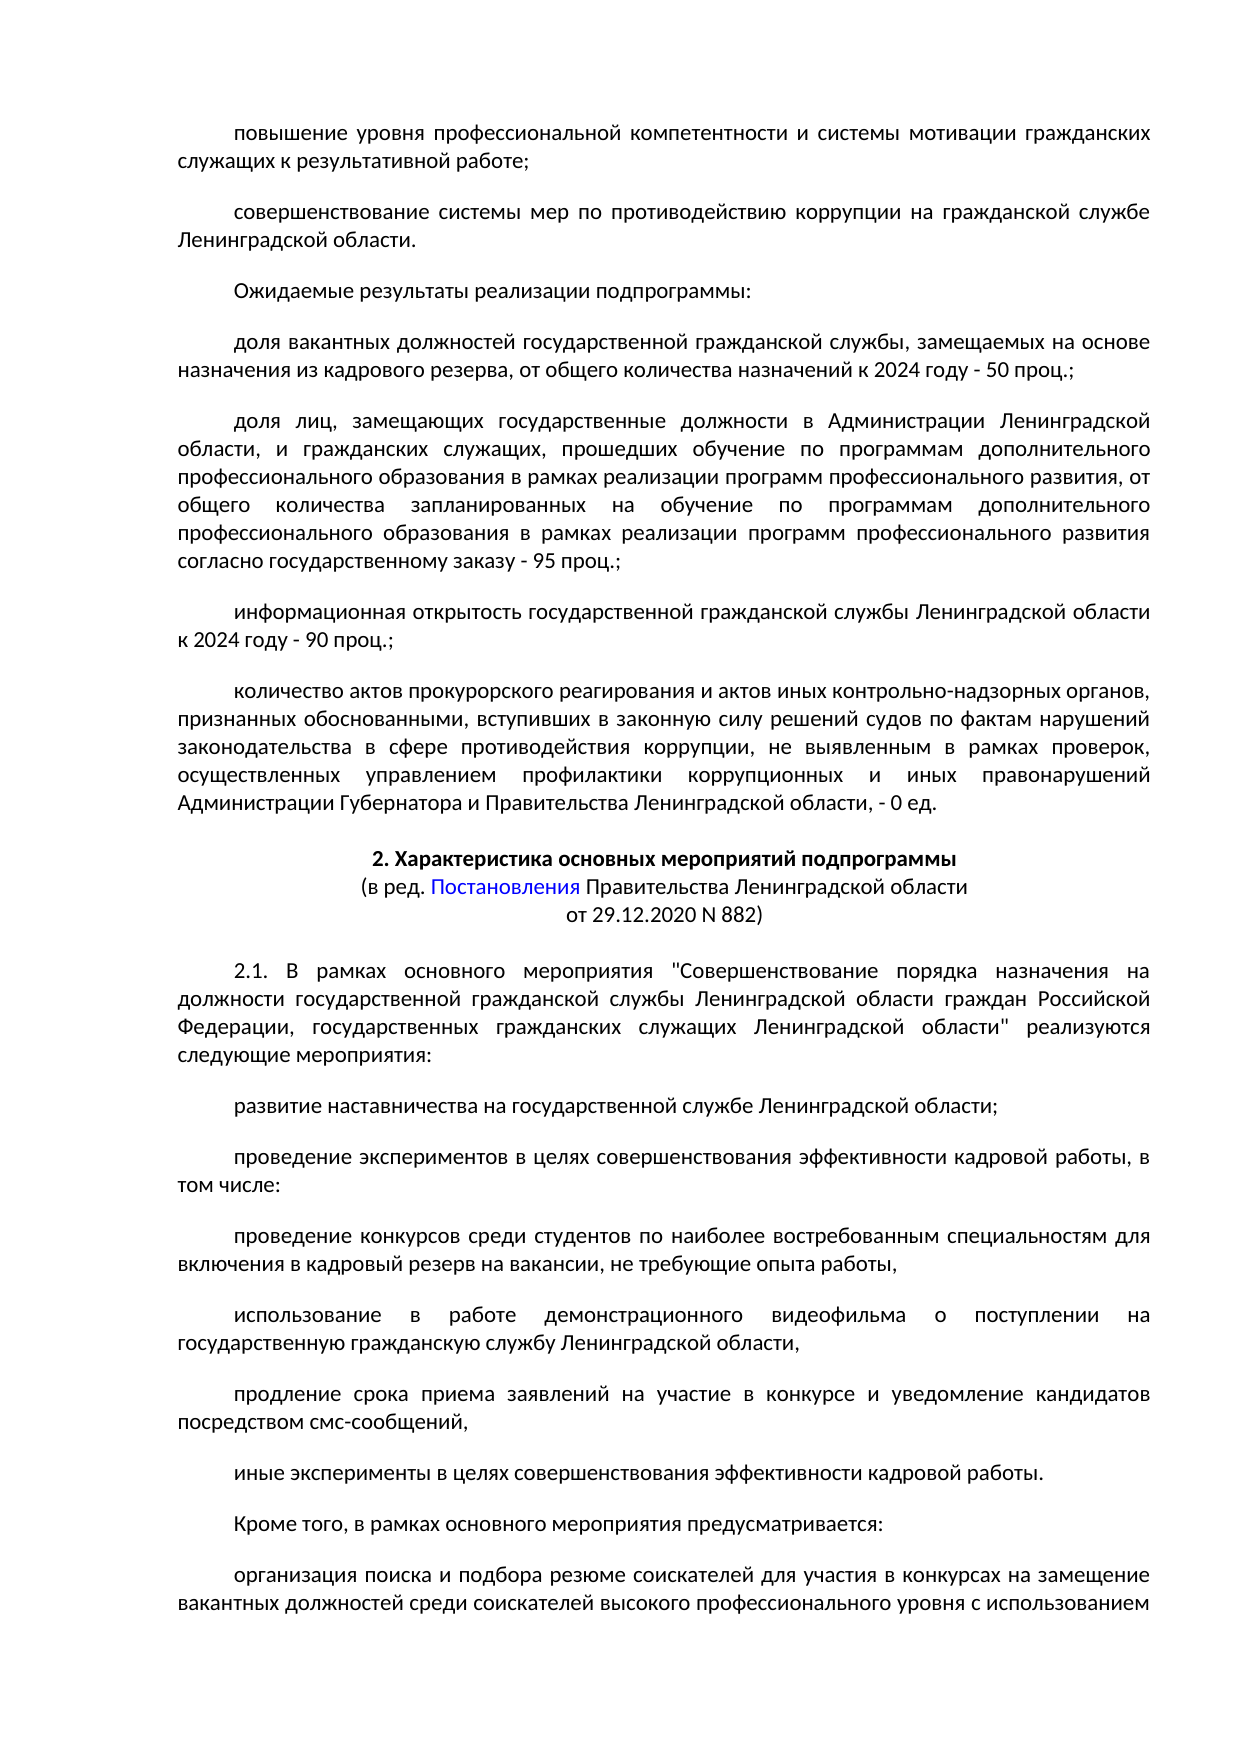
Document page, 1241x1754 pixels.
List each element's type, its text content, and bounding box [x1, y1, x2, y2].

text продление срока приема заявлений на участие в конкурсе и уведомление кандидатов посредством смс-сообщений, [177, 1379, 1152, 1435]
text совершенствование системы мер по противодействию коррупции на гражданской службе Ленинградской области. [177, 197, 1152, 253]
title 2. Характеристика основных мероприятий подпрограммы [177, 844, 1152, 872]
text доля вакантных должностей государственной гражданской службы, замещаемых на основе назначения из кадрового резерва, от общего количества назначений к 2024 году - 50 проц.; [177, 327, 1152, 383]
text проведение конкурсов среди студентов по наиболее востребованным специальностям для включения в кадровый резерв на вакансии, не требующие опыта работы, [177, 1221, 1152, 1277]
text проведение экспериментов в целях совершенствования эффективности кадровой работы, в том числе: [177, 1142, 1152, 1198]
text количество актов прокурорского реагирования и актов иных контрольно-надзорных органов, признанных обоснованными, вступивших в законную силу решений судов по фактам нарушений законодательства в сфере противодействия коррупции, не выявленным в рамках проверок, осуществленных управлением профилактики коррупционных и иных правонарушений Администрации Губернатора и Правительства Ленинградской области, - 0 ед. [177, 676, 1152, 816]
text иные эксперименты в целях совершенствования эффективности кадровой работы. [177, 1458, 1152, 1486]
text использование в работе демонстрационного видеофильма о поступлении на государственную гражданскую службу Ленинградской области, [177, 1300, 1152, 1356]
text Кроме того, в рамках основного мероприятия предусматривается: [177, 1509, 1152, 1537]
text 2.1. В рамках основного мероприятия "Совершенствование порядка назначения на должности государственной гражданской службы Ленинградской области граждан Российской Федерации, государственных гражданских служащих Ленинградской области" реализуются следующие мероприятия: [177, 956, 1152, 1068]
text повышение уровня профессиональной компетентности и системы мотивации гражданских служащих к результативной работе; [177, 118, 1152, 174]
text доля лиц, замещающих государственные должности в Администрации Ленинградской области, и гражданских служащих, прошедших обучение по программам дополнительного профессионального образования в рамках реализации программ профессионального развития, от общего количества запланированных на обучение по программам дополнительного профессионального образования в рамках реализации программ профессионального развития согласно государственному заказу - 95 проц.; [177, 406, 1152, 574]
text от 29.12.2020 N 882) [177, 900, 1152, 928]
text развитие наставничества на государственной службе Ленинградской области; [177, 1091, 1152, 1119]
text Ожидаемые результаты реализации подпрограммы: [177, 276, 1152, 304]
text (в ред. Постановления Правительства Ленинградской области [177, 872, 1152, 900]
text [177, 1560, 1152, 1616]
text информационная открытость государственной гражданской службы Ленинградской области к 2024 году - 90 проц.; [177, 597, 1152, 653]
